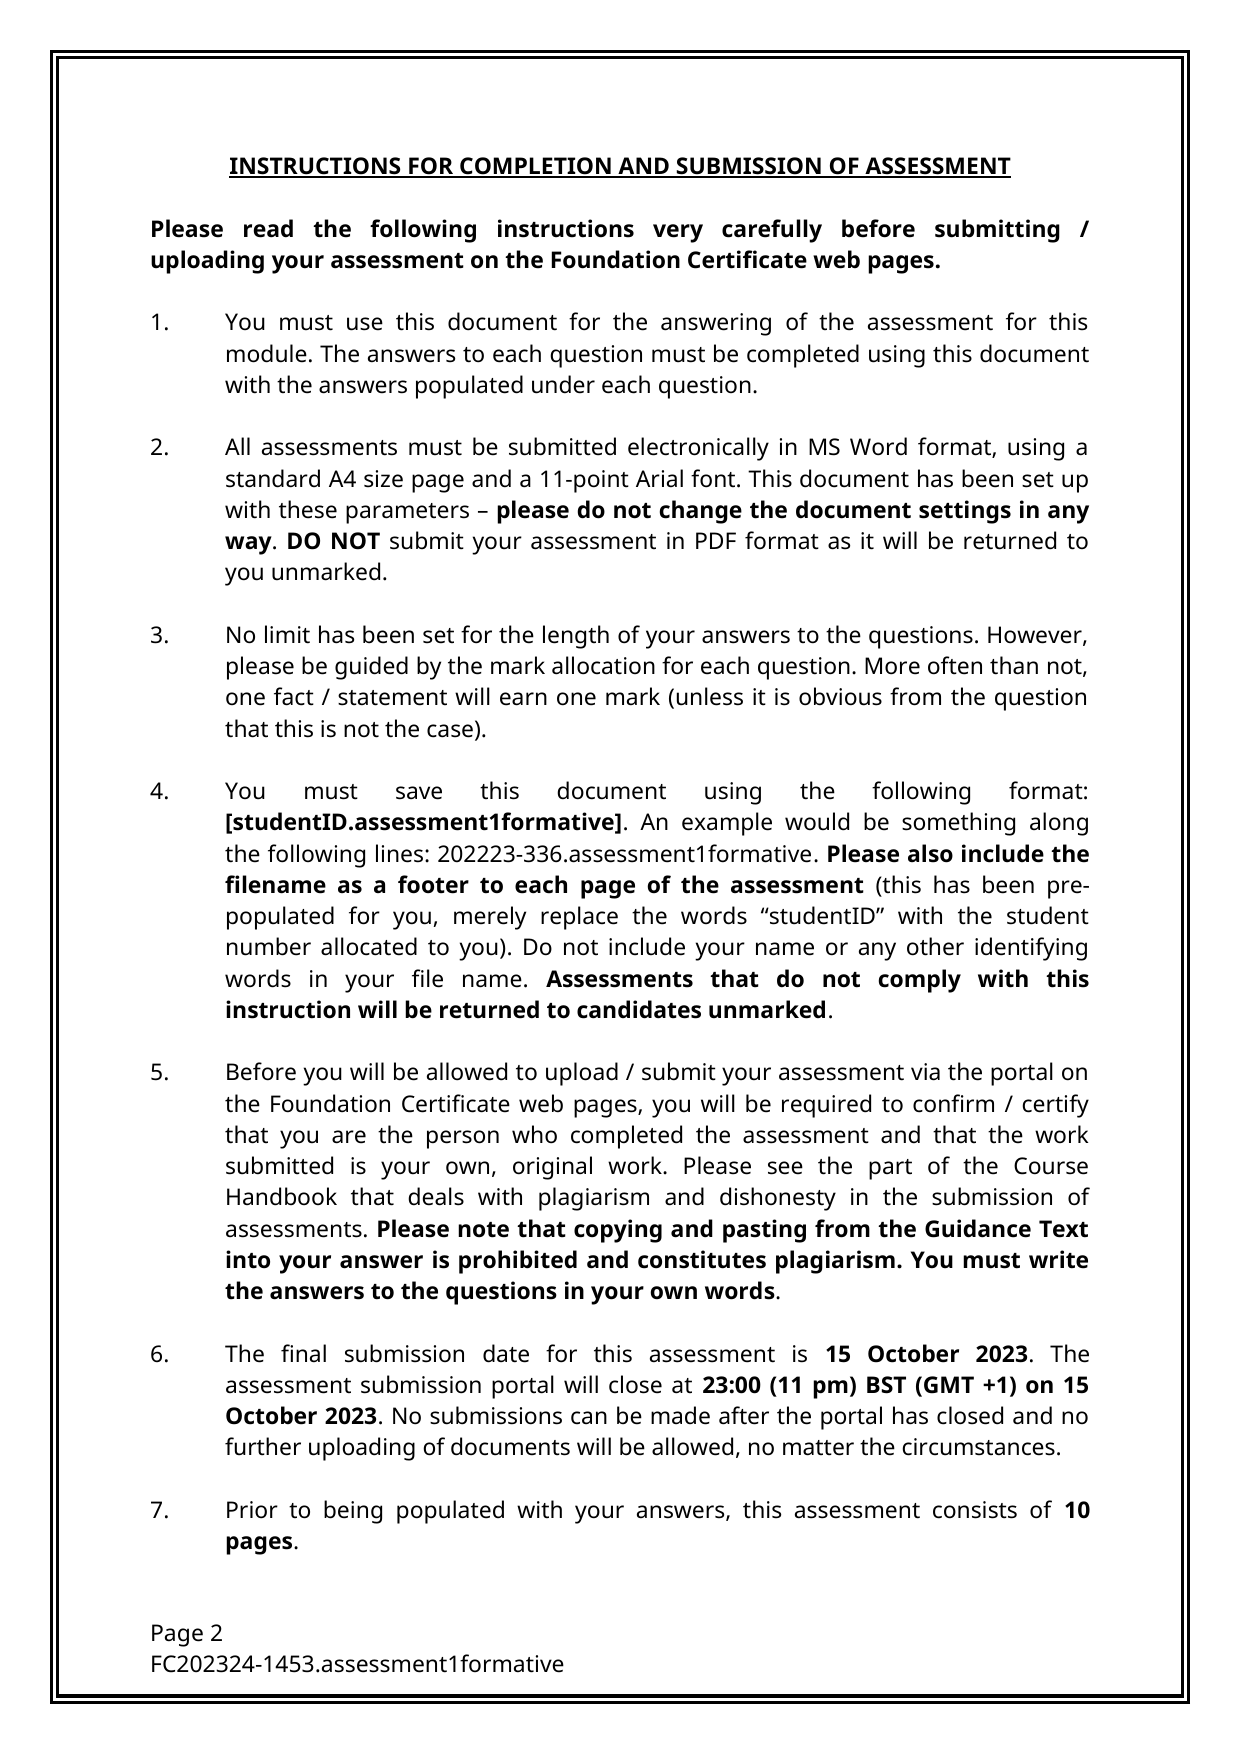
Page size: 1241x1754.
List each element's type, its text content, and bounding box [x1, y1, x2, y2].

text 6. The final submission date for this assessment is 15 October 2023. The assessment submission portal will close at 23:00 (11 pm) BST (GMT +1) on 15 October 2023. No submissions can be made after the portal has closed and no further uploading of documents will be allowed, no matter the circumstances. [150, 1337, 1090, 1462]
text 5. Before you will be allowed to upload / submit your assessment via the portal on the Foundation Certificate web pages, you will be required to confirm / certify that you are the person who completed the assessment and that the work submitted is your own, original work. Please see the part of the Course Handbook that deals with plagiarism and dishonesty in the submission of assessments. Please note that copying and pasting from the Guidance Text into your answer is prohibited and constitutes plagiarism. You must write the answers to the questions in your own words. [150, 1056, 1090, 1306]
text INSTRUCTIONS FOR COMPLETION AND SUBMISSION OF ASSESSMENT [150, 150, 1090, 181]
text 4. You must save this document using the following format: [studentID.assessment1formative]. An example would be something along the following lines: 202223-336.assessment1formative. Please also include the filename as a footer to each page of the assessment (this has been pre-populated for you, merely replace the words “studentID” with the student number allocated to you). Do not include your name or any other identifying words in your file name. Assessments that do not comply with this instruction will be returned to candidates unmarked. [150, 775, 1090, 1025]
text 3. No limit has been set for the length of your answers to the questions. However, please be guided by the mark allocation for each question. More often than not, one fact / statement will earn one mark (unless it is obvious from the question that this is not the case). [150, 619, 1090, 744]
text Please read the following instructions very carefully before submitting / uploading your assessment on the Foundation Certificate web pages. [150, 212, 1090, 275]
text 1. You must use this document for the answering of the assessment for this module. The answers to each question must be completed using this document with the answers populated under each question. [150, 306, 1090, 400]
text 7. Prior to being populated with your answers, this assessment consists of 10 pages. [150, 1494, 1090, 1556]
text 2. All assessments must be submitted electronically in MS Word format, using a standard A4 size page and a 11-point Arial font. This document has been set up with these parameters – please do not change the document settings in any way. DO NOT submit your assessment in PDF format as it will be returned to you unmarked. [150, 431, 1090, 587]
